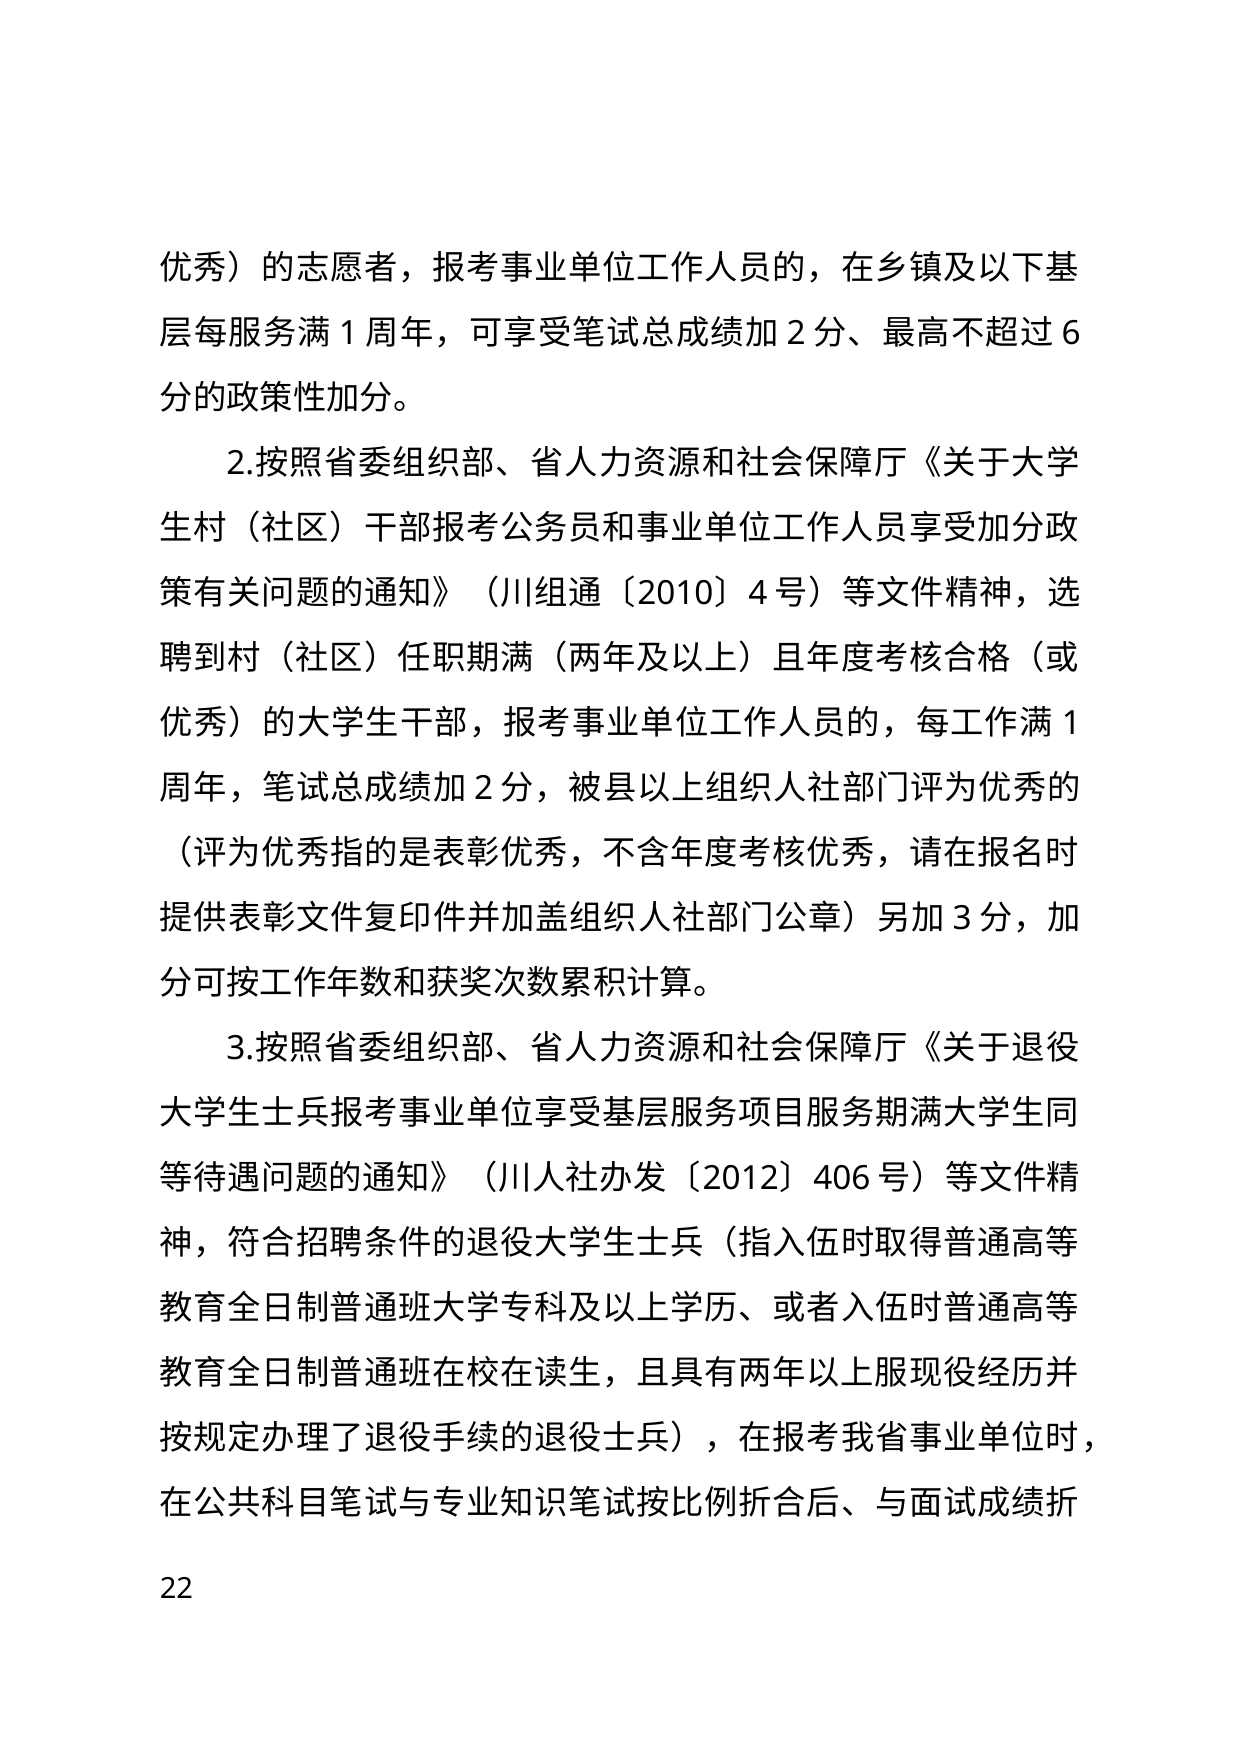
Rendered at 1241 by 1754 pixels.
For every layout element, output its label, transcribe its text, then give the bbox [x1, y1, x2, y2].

text 2.按照省委组织部、省人力资源和社会保障厅《关于大学生村（社区）干部报考公务员和事业单位工作人员享受加分政策有关问题的通知》（川组通〔2010〕4号）等文件精神，选聘到村（社区）任职期满（两年及以上）且年度考核合格（或优秀）的大学生干部，报考事业单位工作人员的，每工作满1周年，笔试总成绩加2分，被县以上组织人社部门评为优秀的（评为优秀指的是表彰优秀，不含年度考核优秀，请在报名时提供表彰文件复印件并加盖组织人社部门公章）另加3分，加分可按工作年数和获奖次数累积计算。 [159, 428, 1081, 1013]
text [159, 233, 1081, 428]
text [159, 1013, 1081, 1533]
